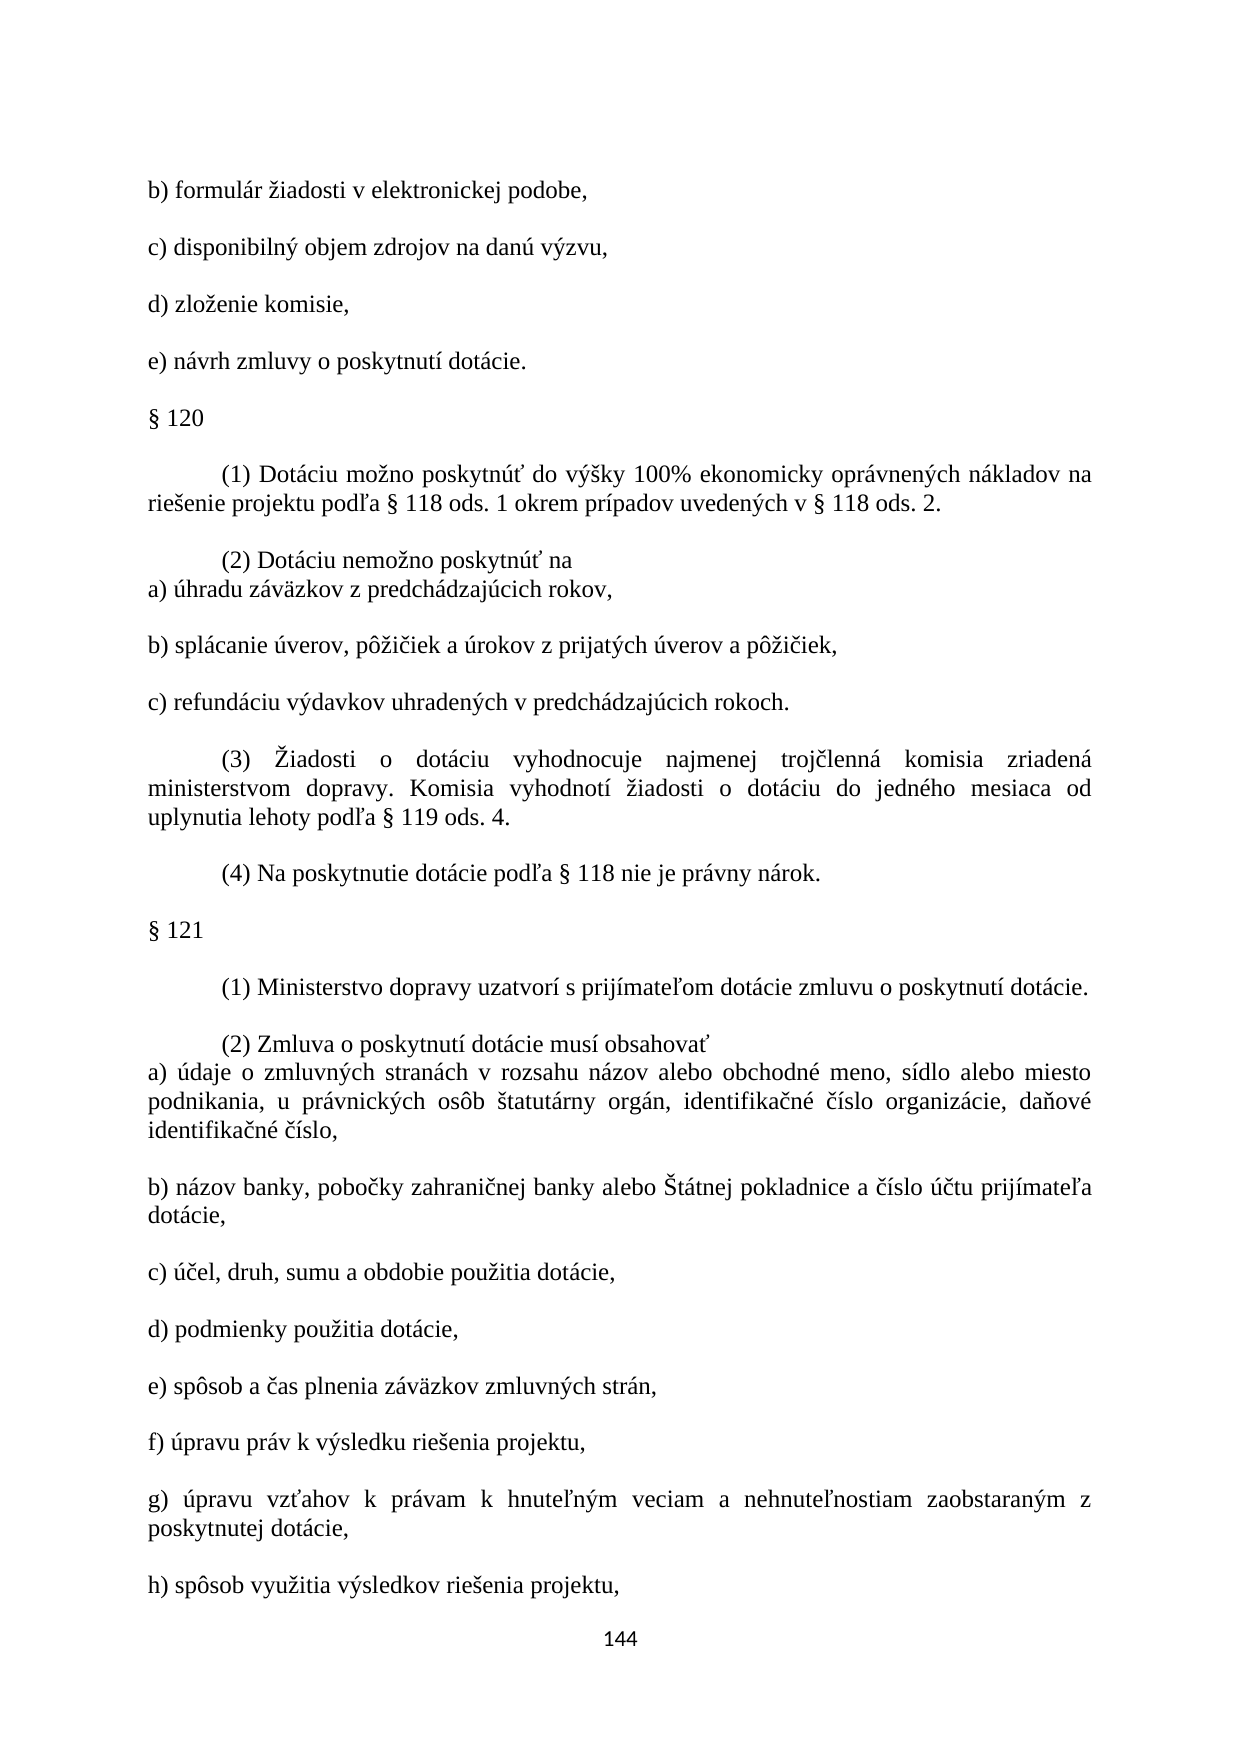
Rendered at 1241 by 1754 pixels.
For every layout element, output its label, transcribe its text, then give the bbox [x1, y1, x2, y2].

text (2) Dotáciu nemožno poskytnúť na [148, 545, 1093, 574]
text e) návrh zmluvy o poskytnutí dotácie. [148, 346, 1093, 375]
text b) formulár žiadosti v elektronickej podobe, [148, 176, 1093, 204]
text g) úpravu vzťahov k právam k hnuteľným veciam a nehnuteľnostiam zaobstaraným z poskytnutej dotácie, [148, 1484, 1093, 1542]
text (4) Na poskytnutie dotácie podľa § 118 nie je právny nárok. [148, 858, 1093, 887]
text c) refundáciu výdavkov uhradených v predchádzajúcich rokoch. [148, 687, 1093, 716]
text d) podmienky použitia dotácie, [148, 1314, 1093, 1343]
text a) úhradu záväzkov z predchádzajúcich rokov, [148, 574, 1093, 602]
text a) údaje o zmluvných stranách v rozsahu názov alebo obchodné meno, sídlo alebo miesto podnikania, u právnických osôb štatutárny orgán, identifikačné číslo organizácie, daňové identifikačné číslo, [148, 1057, 1093, 1144]
text (2) Zmluva o poskytnutí dotácie musí obsahovať [148, 1029, 1093, 1057]
text h) spôsob využitia výsledkov riešenia projektu, [148, 1570, 1093, 1598]
text (1) Dotáciu možno poskytnúť do výšky 100% ekonomicky oprávnených nákladov na riešenie projektu podľa § 118 ods. 1 okrem prípadov uvedených v § 118 ods. 2. [148, 459, 1093, 517]
text (3) Žiadosti o dotáciu vyhodnocuje najmenej trojčlenná komisia zriadená ministerstvom dopravy. Komisia vyhodnotí žiadosti o dotáciu do jedného mesiaca od uplynutia lehoty podľa § 119 ods. 4. [148, 744, 1093, 830]
text § 120 [148, 403, 1093, 431]
text e) spôsob a čas plnenia záväzkov zmluvných strán, [148, 1371, 1093, 1399]
text § 121 [148, 915, 1093, 944]
text b) splácanie úverov, pôžičiek a úrokov z prijatých úverov a pôžičiek, [148, 631, 1093, 659]
text c) disponibilný objem zdrojov na danú výzvu, [148, 232, 1093, 261]
text b) názov banky, pobočky zahraničnej banky alebo Štátnej pokladnice a číslo účtu prijímateľa dotácie, [148, 1172, 1093, 1229]
text (1) Ministerstvo dopravy uzatvorí s prijímateľom dotácie zmluvu o poskytnutí dotácie. [148, 972, 1093, 1001]
text c) účel, druh, sumu a obdobie použitia dotácie, [148, 1257, 1093, 1286]
text f) úpravu práv k výsledku riešenia projektu, [148, 1427, 1093, 1456]
text d) zloženie komisie, [148, 289, 1093, 318]
